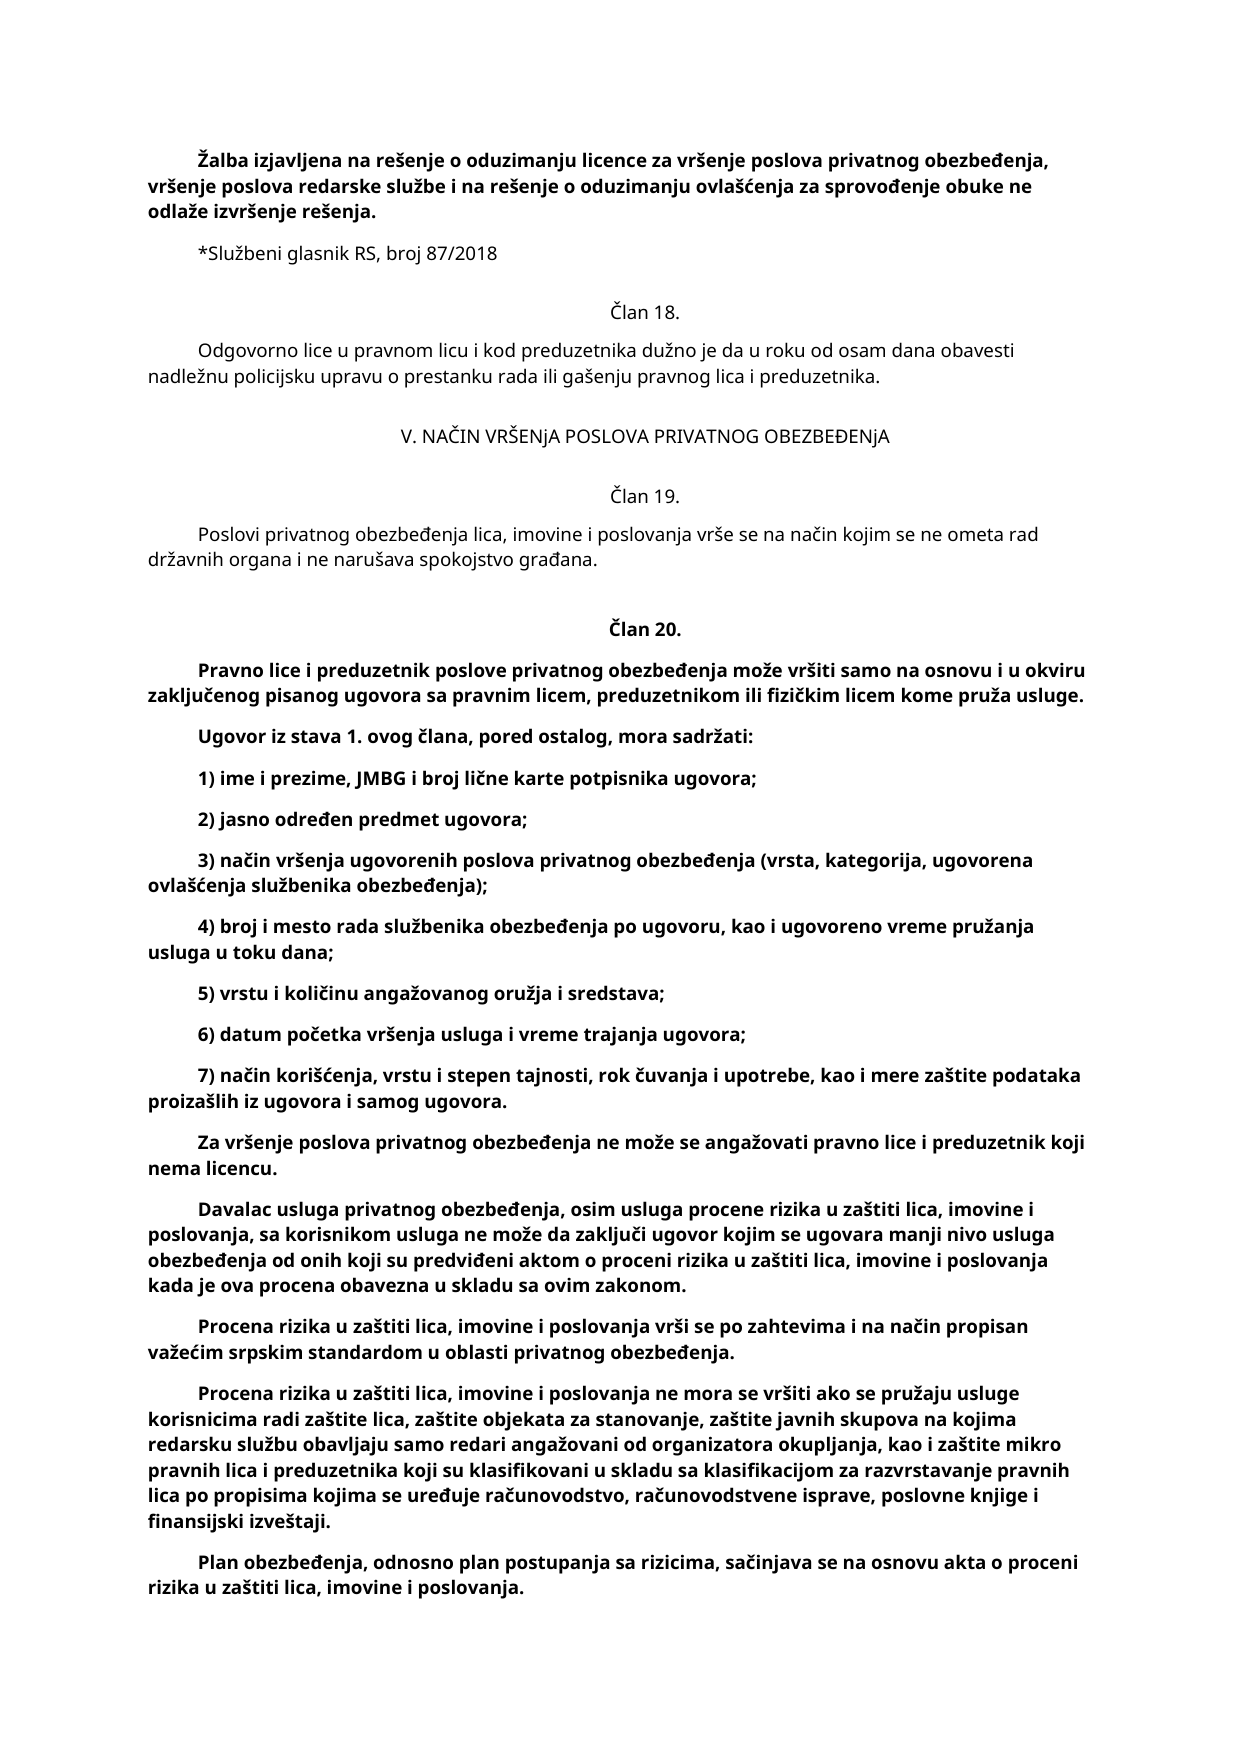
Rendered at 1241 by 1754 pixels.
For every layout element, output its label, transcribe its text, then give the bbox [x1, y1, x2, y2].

text 7) način korišćenja, vrstu i stepen tajnosti, rok čuvanja i upotrebe, kao i mere zaštite podataka proizašlih iz ugovora i samog ugovora. [148, 1063, 1093, 1114]
text 2) jasno određen predmet ugovora; [148, 806, 1093, 831]
text Član 19. [148, 483, 1093, 508]
text 5) vrstu i količinu angažovanog oružja i sredstava; [148, 980, 1093, 1006]
text V. NAČIN VRŠENjA POSLOVA PRIVATNOG OBEZBEĐENjA [148, 423, 1093, 449]
text Pravno lice i preduzetnik poslove privatnog obezbeđenja može vršiti samo na osnovu i u okviru zaključenog pisanog ugovora sa pravnim licem, preduzetnikom ili fizičkim licem kome pruža usluge. [148, 657, 1093, 708]
text Davalac usluga privatnog obezbeđenja, osim usluga procene rizika u zaštiti lica, imovine i poslovanja, sa korisnikom usluga ne može da zaključi ugovor kojim se ugovara manji nivo usluga obezbeđenja od onih koji su predviđeni aktom o proceni rizika u zaštiti lica, imovine i poslovanja kada je ova procena obavezna u skladu sa ovim zakonom. [148, 1196, 1093, 1298]
text Žalba izjavljena na rešenje o oduzimanju licence za vršenje poslova privatnog obezbeđenja, vršenje poslova redarske službe i na rešenje o oduzimanju ovlašćenja za sprovođenje obuke ne odlaže izvršenje rešenja. [148, 148, 1093, 224]
text Ugovor iz stava 1. ovog člana, pored ostalog, mora sadržati: [148, 724, 1093, 749]
text Plan obezbeđenja, odnosno plan postupanja sa rizicima, sačinjava se na osnovu akta o proceni rizika u zaštiti lica, imovine i poslovanja. [148, 1549, 1093, 1600]
text 1) ime i prezime, JMBG i broj lične karte potpisnika ugovora; [148, 765, 1093, 790]
text Procena rizika u zaštiti lica, imovine i poslovanja ne mora se vršiti ako se pružaju usluge korisnicima radi zaštite lica, zaštite objekata za stanovanje, zaštite javnih skupova na kojima redarsku službu obavljaju samo redari angažovani od organizatora okupljanja, kao i zaštite mikro pravnih lica i preduzetnika koji su klasifikovani u skladu sa klasifikacijom za razvrstavanje pravnih lica po propisima kojima se uređuje računovodstvo, računovodstvene isprave, poslovne knjige i finansijski izveštaji. [148, 1380, 1093, 1533]
text *Službeni glasnik RS, broj 87/2018 [148, 240, 1093, 265]
text 3) način vršenja ugovorenih poslova privatnog obezbeđenja (vrsta, kategorija, ugovorena ovlašćenja službenika obezbeđenja); [148, 847, 1093, 898]
text 4) broj i mesto rada službenika obezbeđenja po ugovoru, kao i ugovoreno vreme pružanja usluga u toku dana; [148, 914, 1093, 965]
text 6) datum početka vršenja usluga i vreme trajanja ugovora; [148, 1022, 1093, 1047]
text Član 18. [148, 300, 1093, 325]
text Za vršenje poslova privatnog obezbeđenja ne može se angažovati pravno lice i preduzetnik koji nema licencu. [148, 1129, 1093, 1180]
text Odgovorno lice u pravnom licu i kod preduzetnika dužno je da u roku od osam dana obavesti nadležnu policijsku upravu o prestanku rada ili gašenju pravnog lica i preduzetnika. [148, 338, 1093, 389]
text Poslovi privatnog obezbeđenja lica, imovine i poslovanja vrše se na način kojim se ne ometa rad državnih organa i ne narušava spokojstvo građana. [148, 521, 1093, 572]
text Procena rizika u zaštiti lica, imovine i poslovanja vrši se po zahtevima i na način propisan važećim srpskim standardom u oblasti privatnog obezbeđenja. [148, 1314, 1093, 1365]
text Član 20. [148, 616, 1093, 641]
